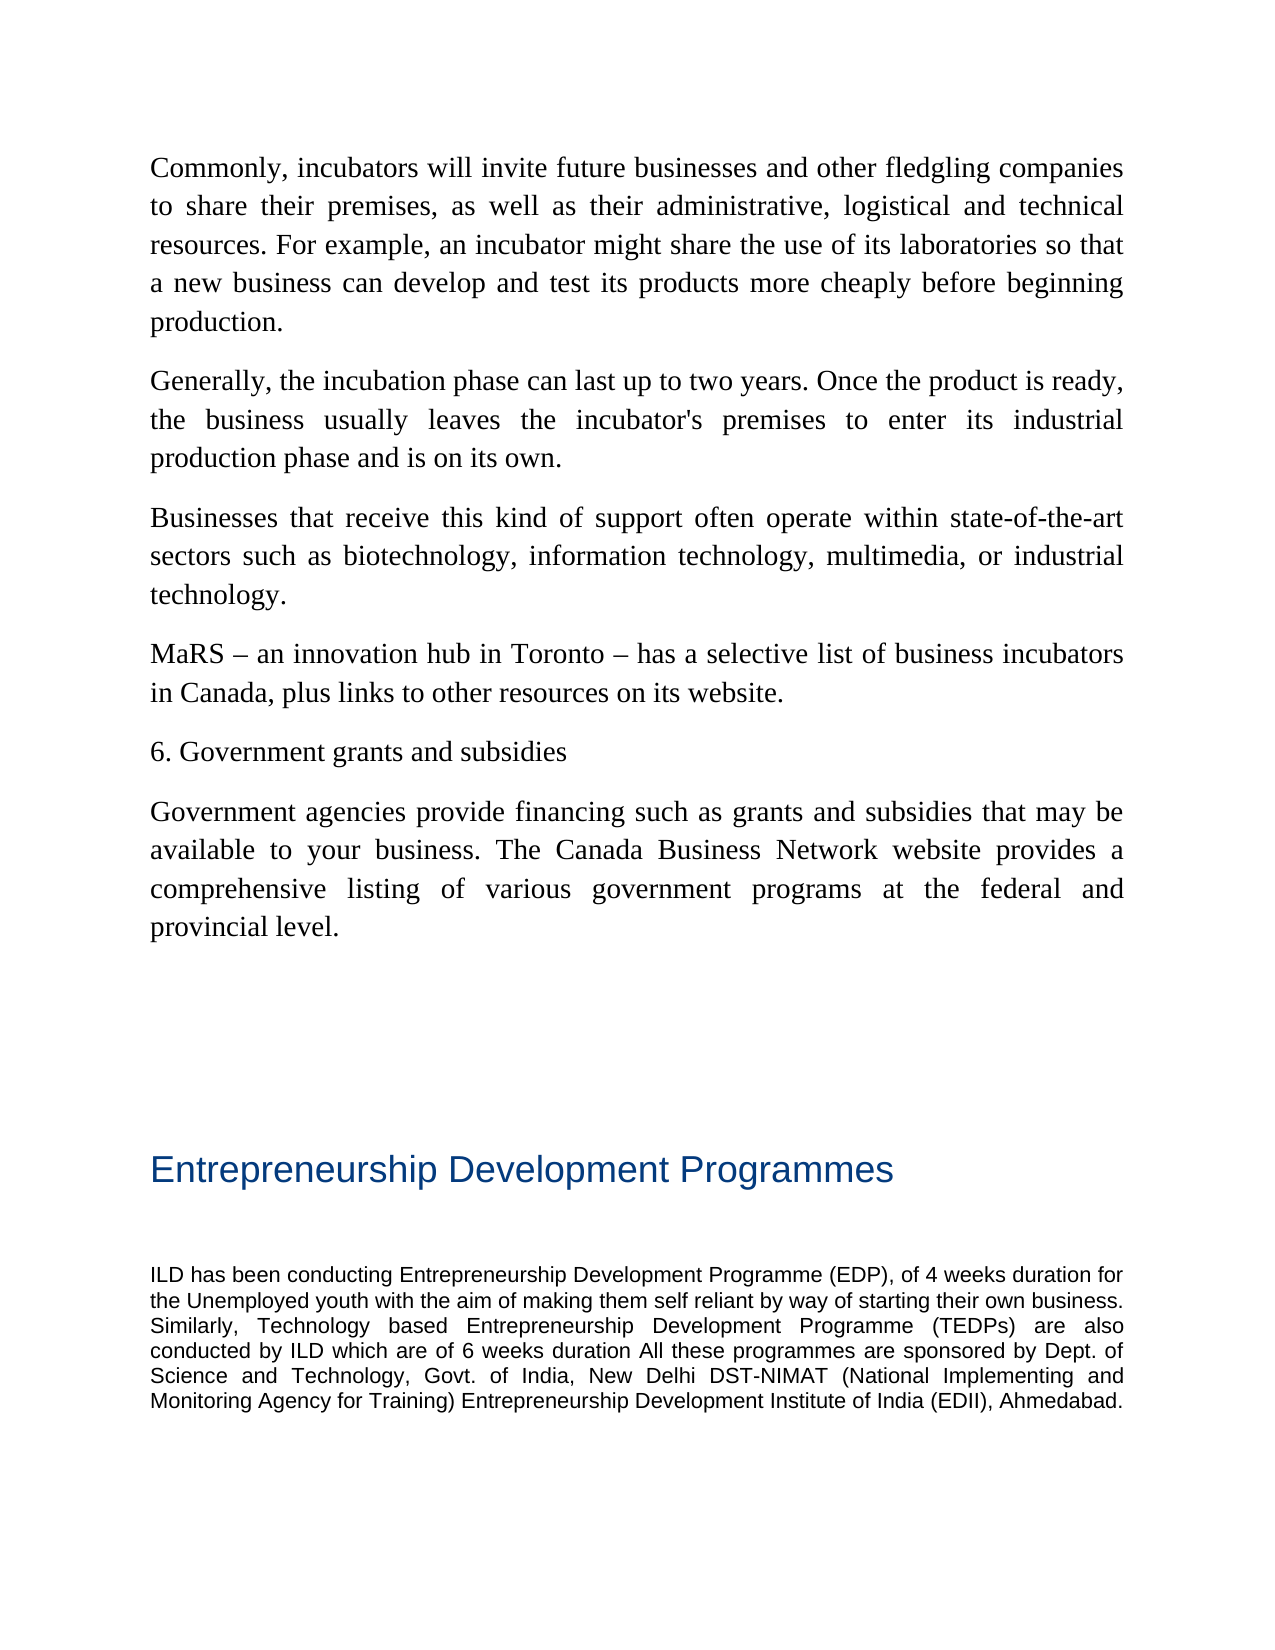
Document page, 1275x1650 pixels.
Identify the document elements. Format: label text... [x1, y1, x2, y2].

text Businesses that receive this kind of support often operate within state-of-the-art sectors such as biotechnology, information technology, multimedia, or industrial technology. [150, 500, 1125, 611]
text 6. Government grants and subsidies [150, 734, 1125, 768]
text MaRS – an innovation hub in Toronto – has a selective list of business incubators in Canada, plus links to other resources on its website. [150, 636, 1125, 708]
text Commonly, incubators will invite future businesses and other fledgling companies to share their premises, as well as their administrative, logistical and technical resources. For example, an incubator might share the use of its laboratories so that a new business can develop and test its products more cheaply before beginning production. [150, 150, 1125, 338]
text Government agencies provide financing such as grants and subsidies that may be available to your business. The Canada Business Network website provides a comprehensive listing of various government programs at the federal and provincial level. [150, 794, 1125, 943]
text ILD has been conducting Entrepreneurship Development Programme (EDP), of 4 weeks duration for the Unemployed youth with the aim of making them self reliant by way of starting their own business. Similarly, Technology based Entrepreneurship Development Programme (TEDPs) are also conducted by ILD which are of 6 weeks duration All these programmes are sponsored by Dept. of Science and Technology, Govt. of India, New Delhi DST-NIMAT (National Implementing and Monitoring Agency for Training) Entrepreneurship Development Institute of India (EDII), Ahmedabad. [150, 1262, 1125, 1414]
text Generally, the incubation phase can last up to two years. Once the product is ready, the business usually leaves the incubator's premises to enter its industrial production phase and is on its own. [150, 363, 1125, 474]
text Entrepreneurship Development Programmes [150, 1147, 1125, 1190]
